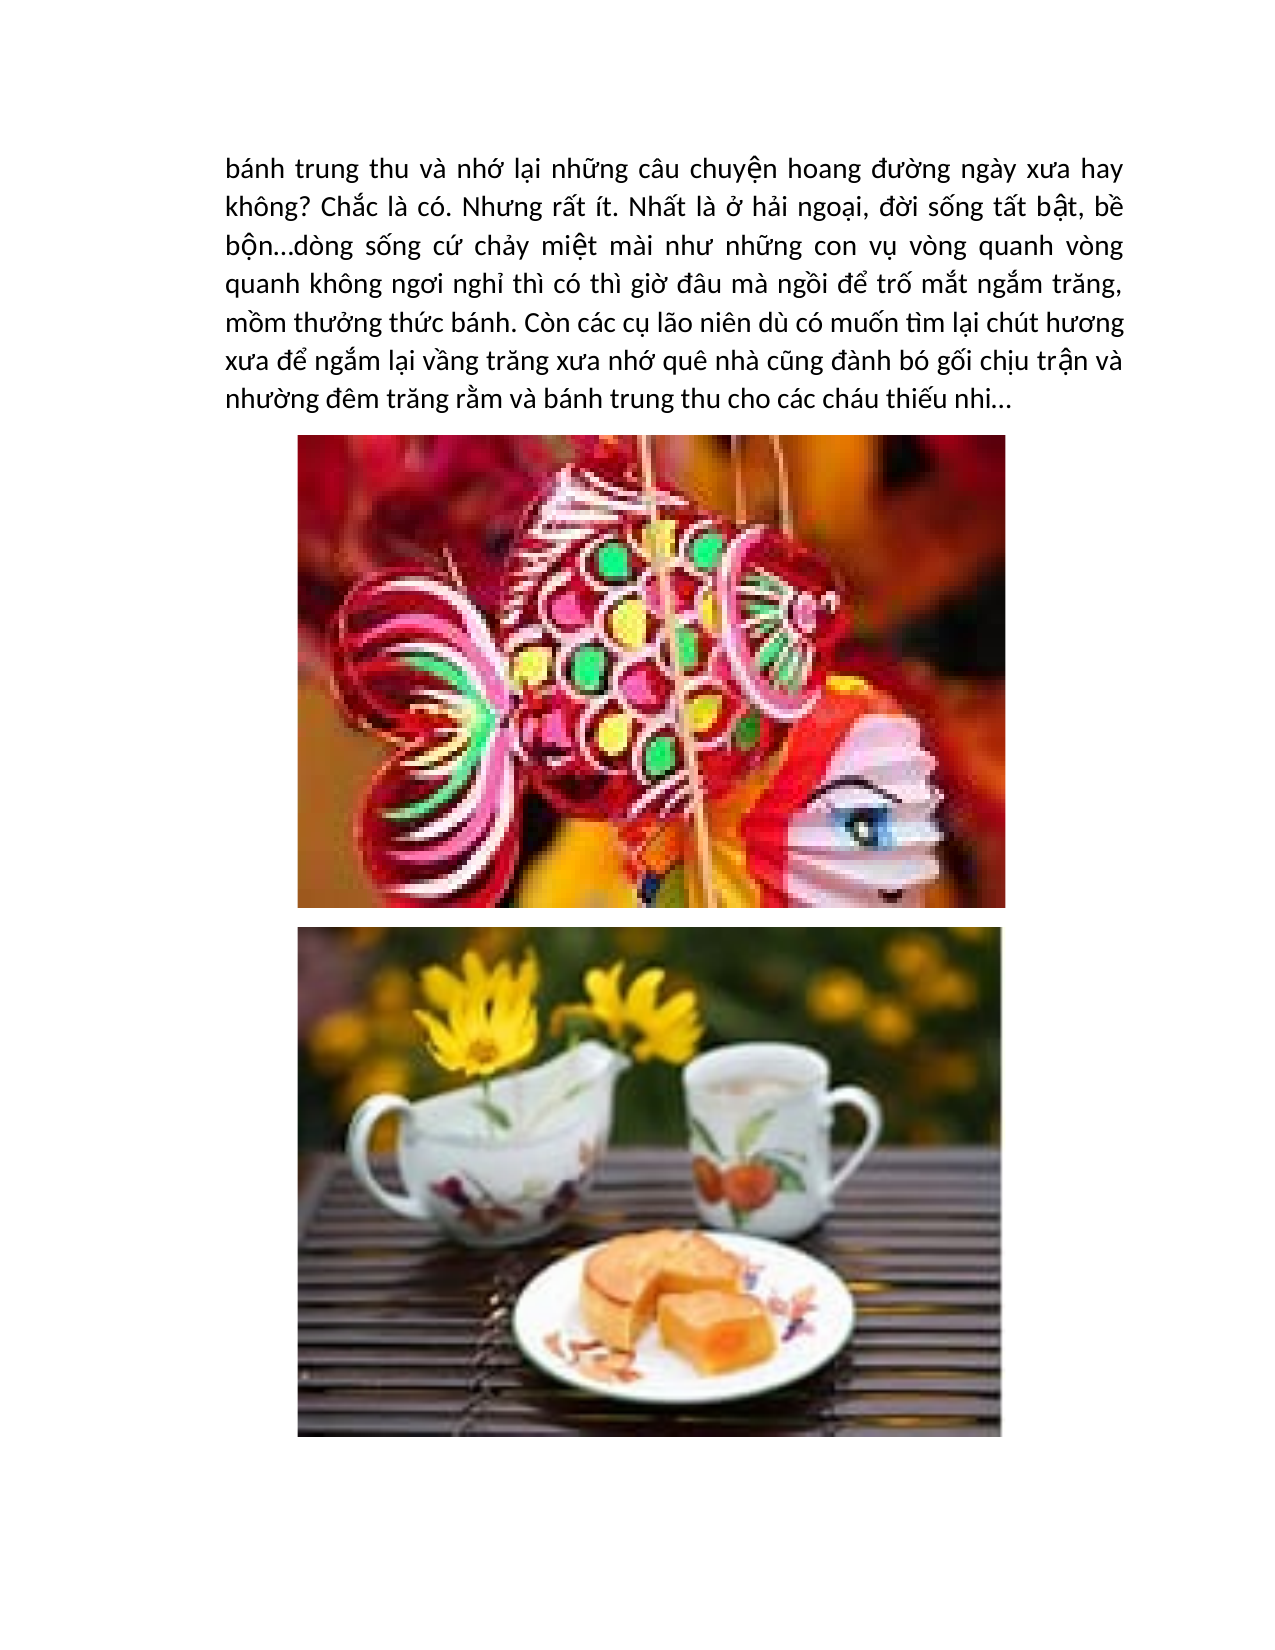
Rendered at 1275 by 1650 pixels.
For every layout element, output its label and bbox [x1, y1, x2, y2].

picture [297, 927, 1006, 1437]
text [225, 150, 1125, 416]
picture [297, 435, 1006, 908]
